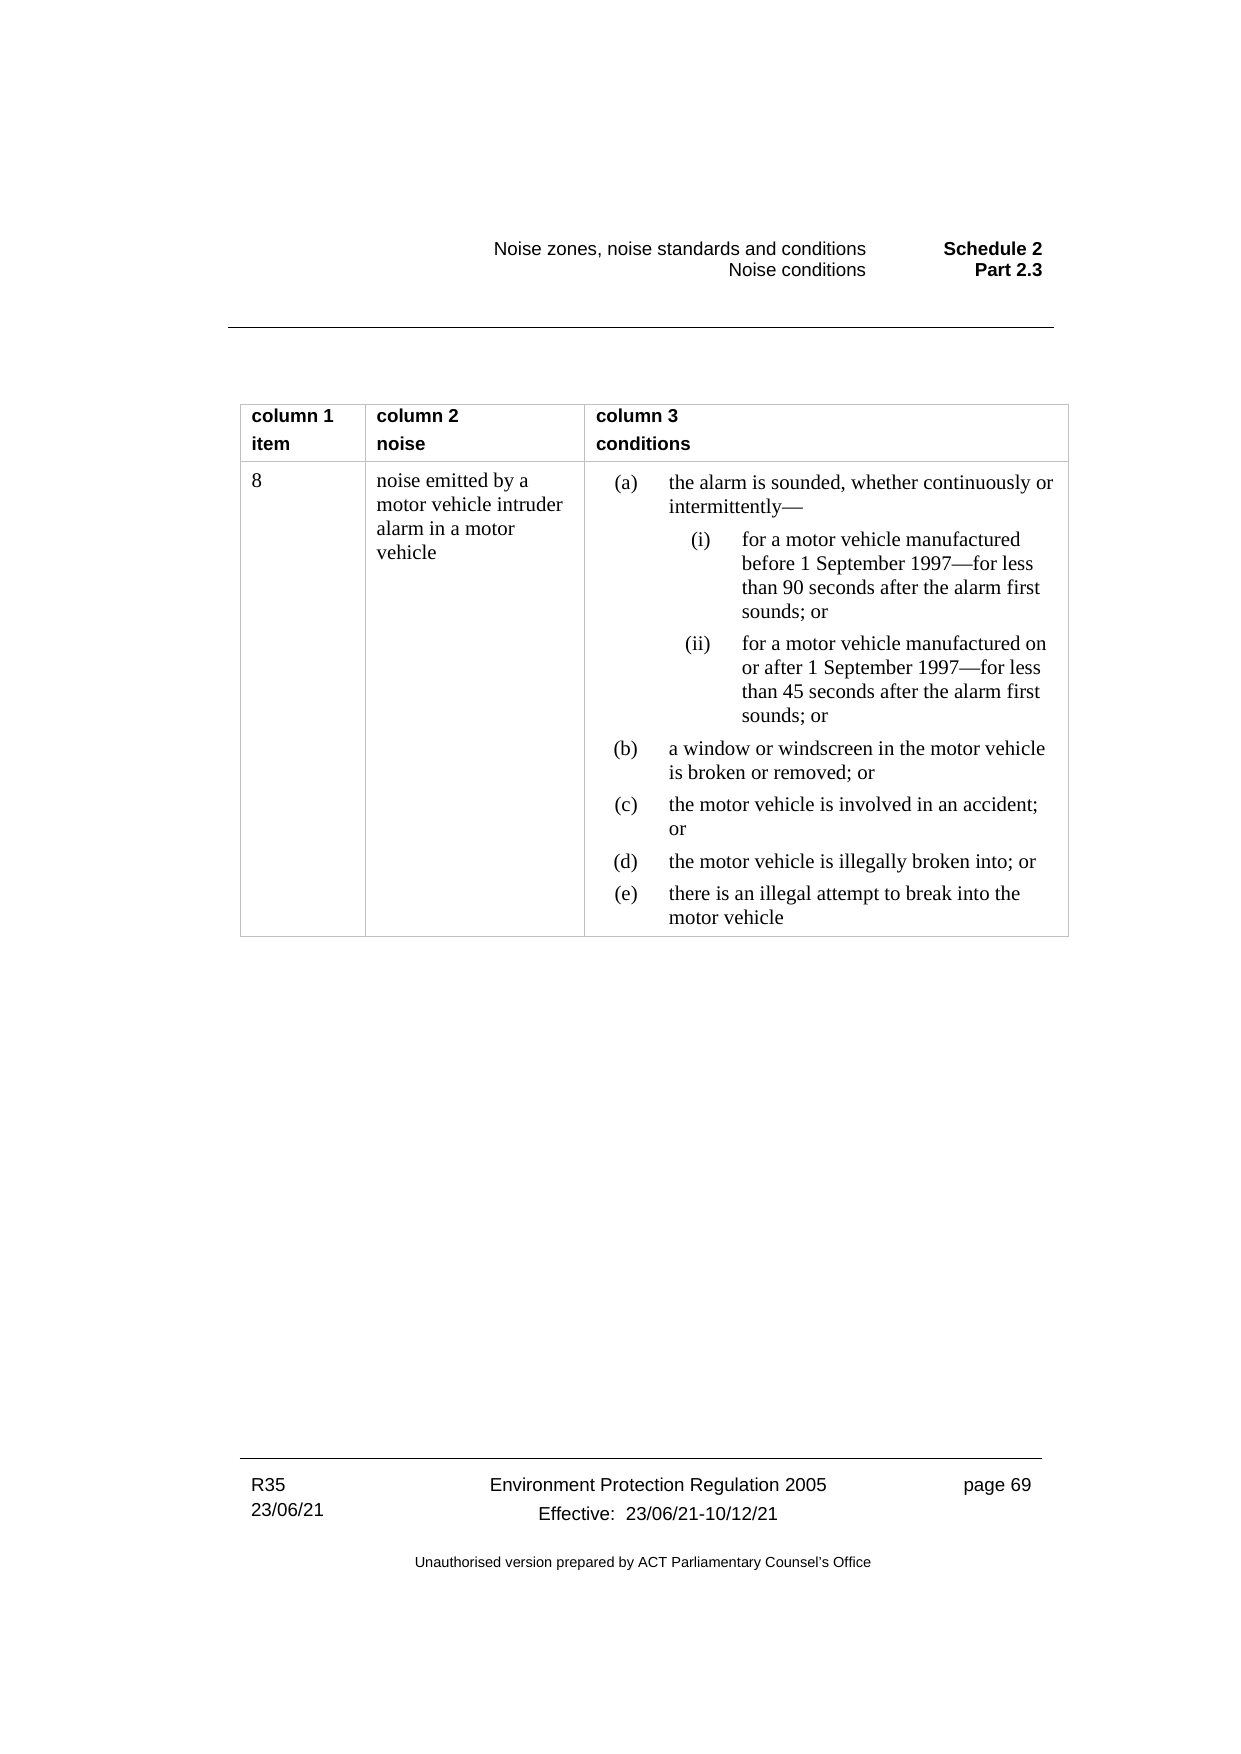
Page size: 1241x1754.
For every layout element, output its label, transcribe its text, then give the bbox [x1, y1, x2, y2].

table_cell (a) the alarm is sounded, whether continuously or intermittently— (i) for a motor vehicle manufactured before 1 September 1997—for less than 90 seconds after the alarm first sounds; or (ii) for a motor vehicle manufactured on or after 1 September 1997—for less than 45 seconds after the alarm first sounds; or (b) a window or windscreen in the motor vehicle is broken or removed; or (c) the motor vehicle is involved in an accident; or (d) the motor vehicle is illegally broken into; or (e) there is an illegal attempt to break into the motor vehicle [585, 462, 1068, 936]
table_cell 8 [241, 462, 365, 936]
table_header column 1 item [241, 405, 365, 461]
table_cell noise emitted by a motor vehicle intruder alarm in a motor vehicle [366, 462, 584, 936]
table_header column 3 conditions [585, 405, 1068, 461]
table_header column 2 noise [366, 405, 584, 461]
